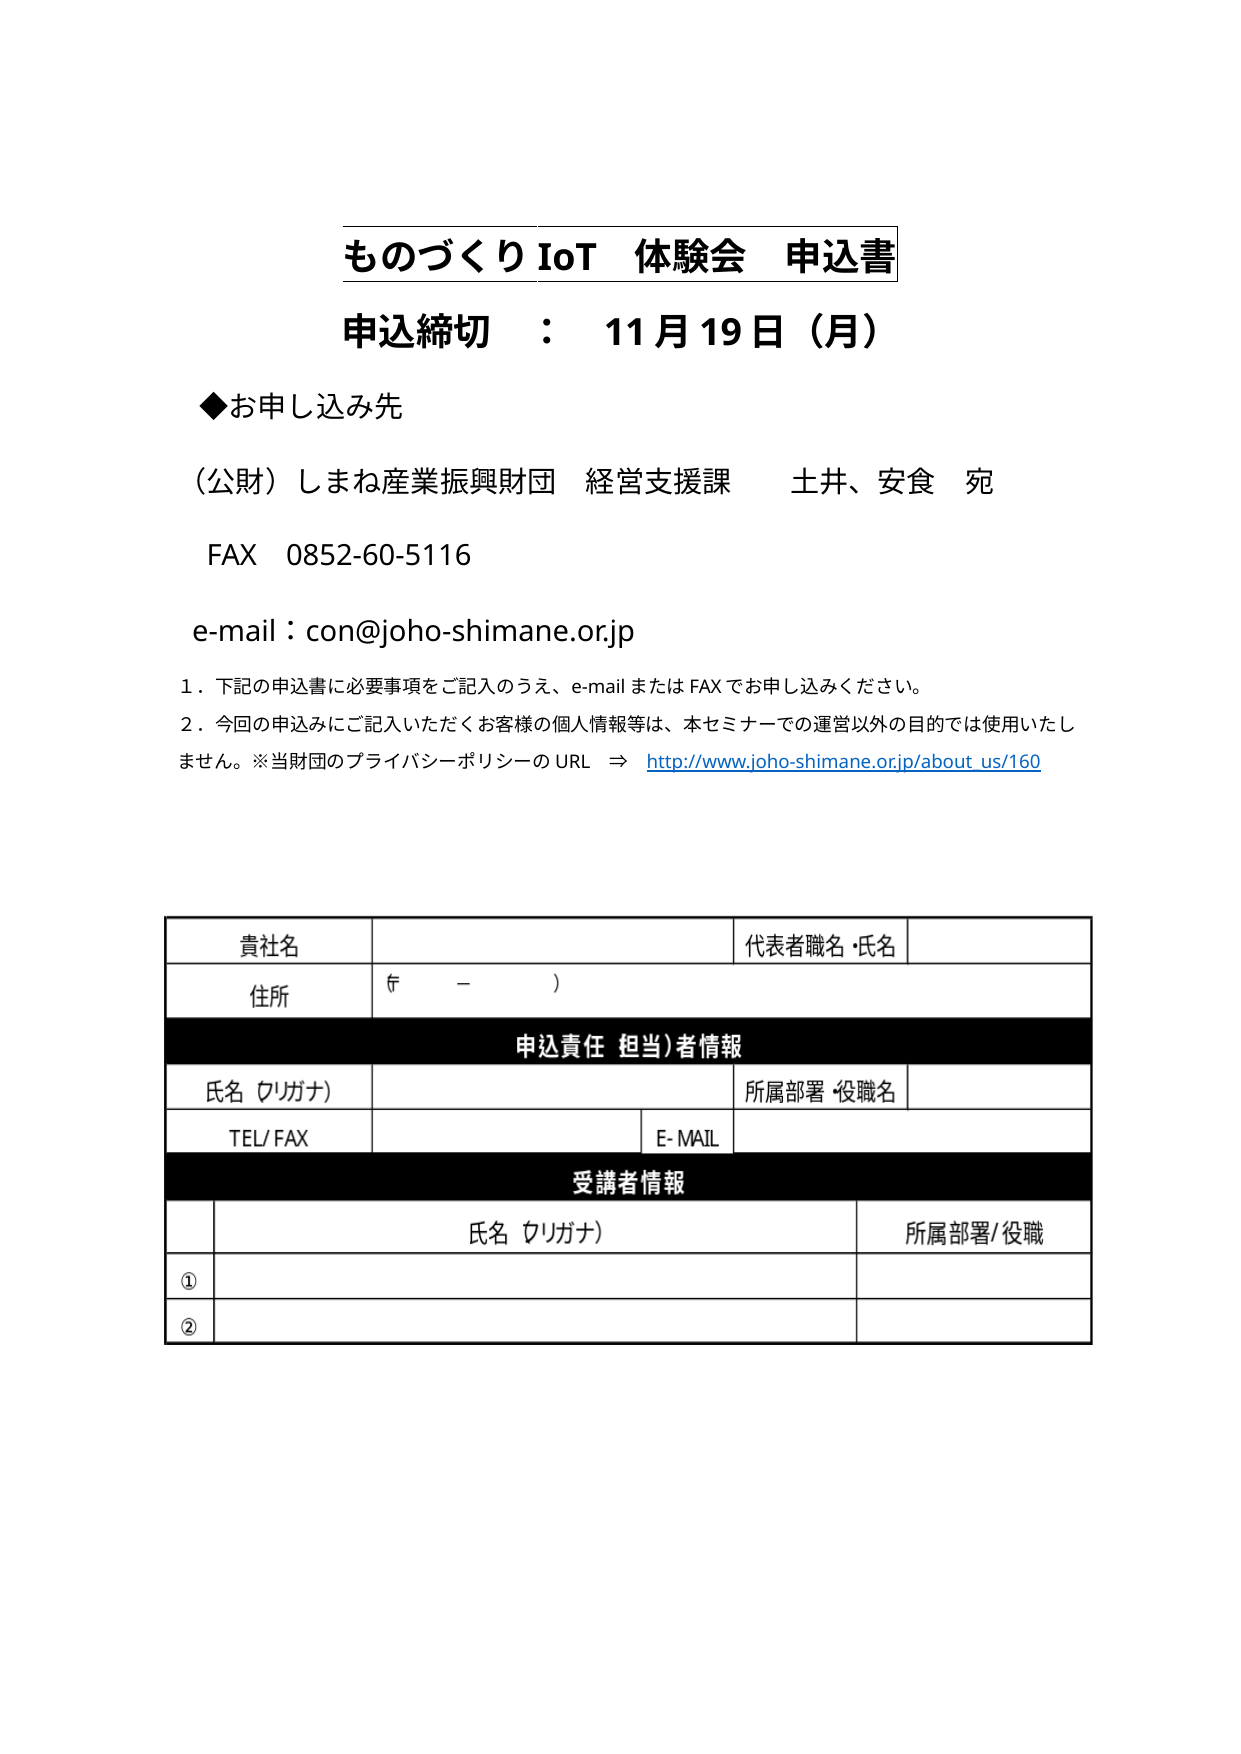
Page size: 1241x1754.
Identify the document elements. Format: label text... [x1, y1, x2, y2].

text FAX 0852-60-5116 [177, 517, 1063, 592]
text ２．今回の申込みにご記入いただくお客様の個人情報等は、本セミナーでの運営以外の目的では使用いたしません。※当財団のプライバシーポリシーのURL ⇒ http://www.joho-shimane.or.jp/about_us/160 [177, 704, 1078, 779]
text e-mail：con@joho-shimane.or.jp [177, 592, 1063, 667]
text 申込締切 ： 11月19日（月） [177, 292, 1063, 367]
text ◆お申し込み先 [177, 367, 1063, 442]
text （公財）しまね産業振興財団 経営支援課 土井、安食 宛 [177, 442, 1063, 517]
text １．下記の申込書に必要事項をご記入のうえ、e-mailまたはFAXでお申し込みください。 [177, 667, 1063, 704]
text ものづくりIoT 体験会 申込書 [177, 217, 1063, 292]
